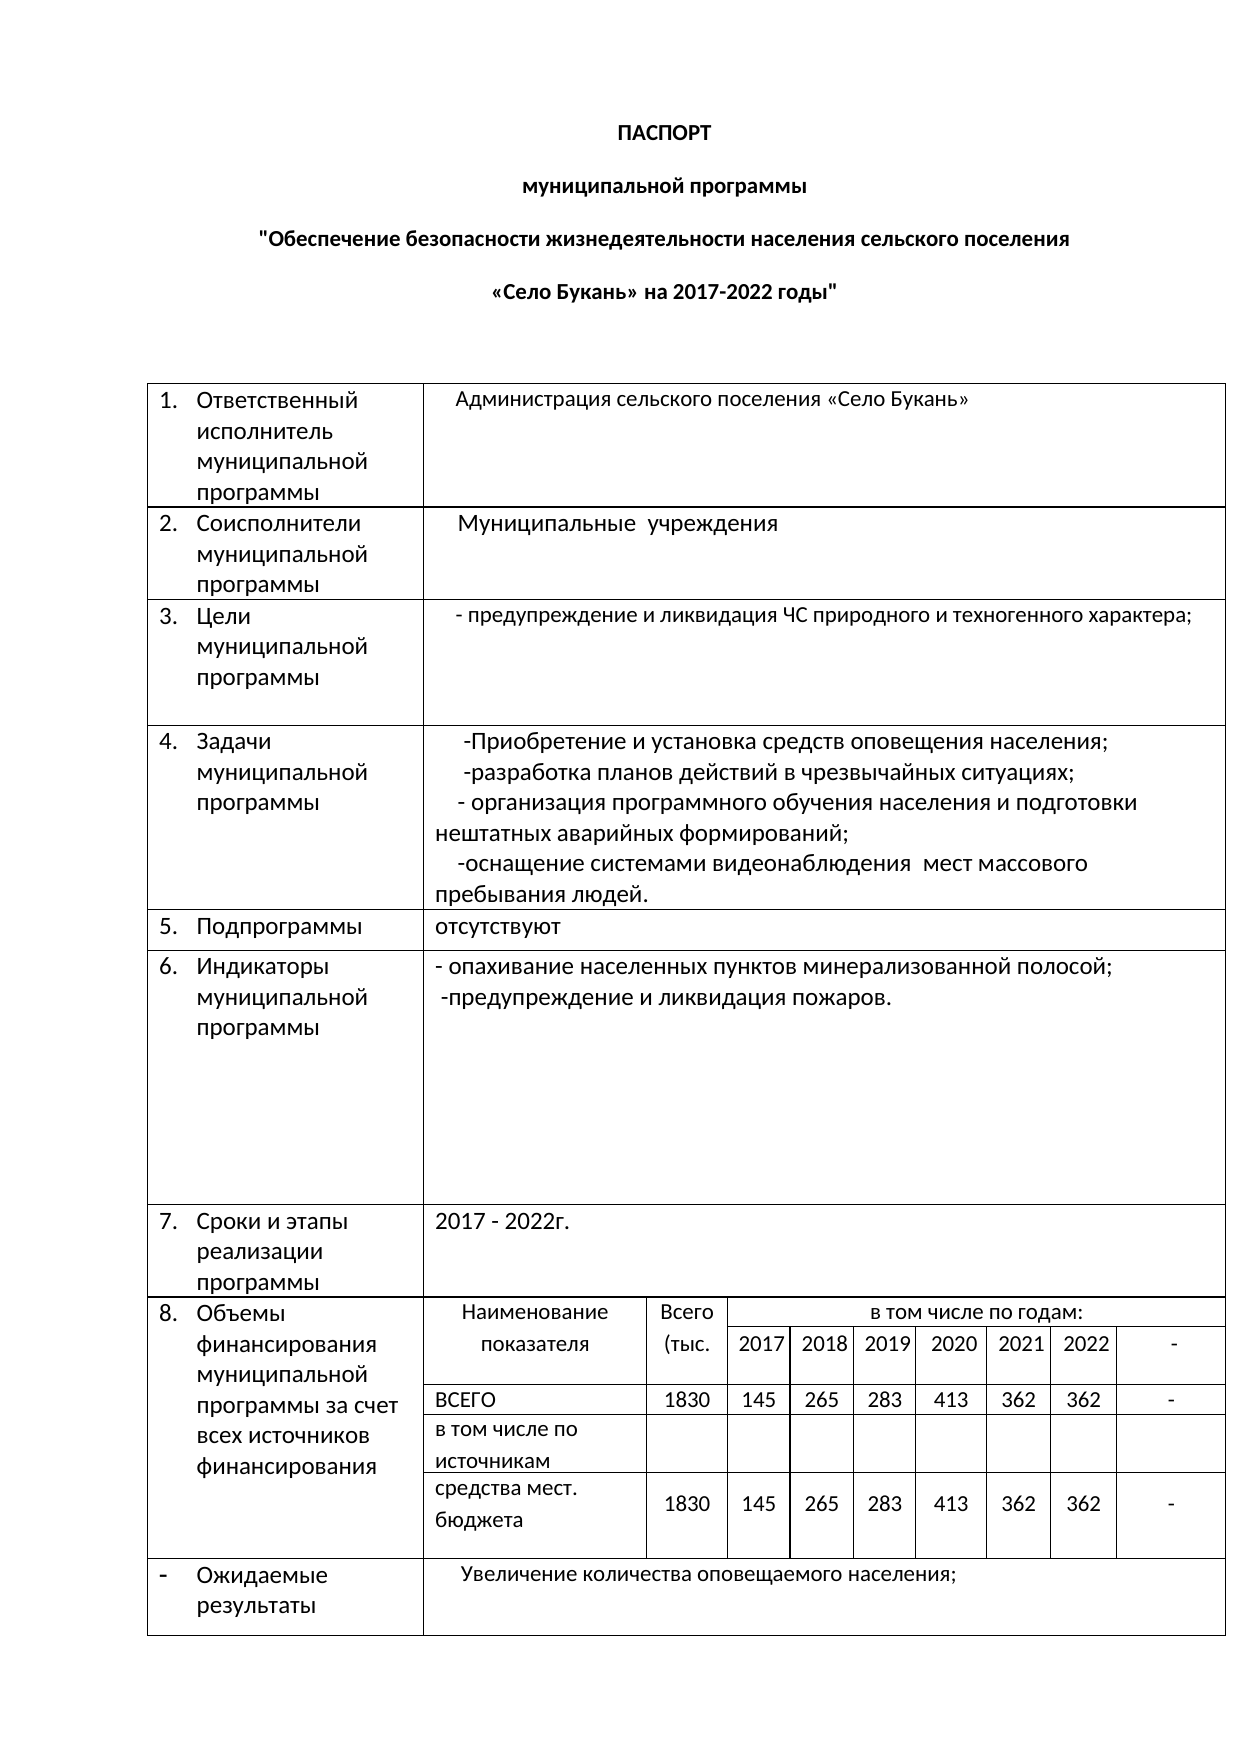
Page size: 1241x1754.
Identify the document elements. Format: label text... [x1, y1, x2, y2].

table_cell 2022 [1051, 1327, 1116, 1384]
table_cell Соисполнители муниципальной программы [148, 508, 423, 599]
table_cell 2021 [987, 1327, 1050, 1384]
table_cell [728, 1415, 789, 1472]
table_cell в том числе по источникам финансирования: [424, 1415, 646, 1472]
table_cell - [1117, 1473, 1225, 1558]
table_cell [1051, 1415, 1116, 1472]
table_cell 2017 [728, 1327, 789, 1384]
table_cell 1830 [647, 1473, 727, 1558]
table_cell Всего (тыс. руб.) [647, 1298, 727, 1384]
table_cell 362 [987, 1473, 1050, 1558]
table_cell 413 [916, 1473, 986, 1558]
table_cell 2019 [854, 1327, 915, 1384]
table_cell 265 [791, 1385, 853, 1413]
table_cell Индикаторы муниципальной программы [148, 951, 423, 1204]
table_cell средства мест. бюджета [424, 1473, 646, 1558]
table_cell Сроки и этапы реализации программы [148, 1205, 423, 1296]
table_cell отсутствуют [424, 910, 1225, 949]
table_cell Цели муниципальной программы [148, 600, 423, 724]
table_header Ответственный исполнитель муниципальной программы [148, 384, 423, 506]
table_cell 362 [1051, 1473, 1116, 1558]
table_cell в том числе по годам: [728, 1298, 1225, 1326]
table_cell 2020 [916, 1327, 986, 1384]
table_cell 362 [987, 1385, 1050, 1413]
table_cell ВСЕГО [424, 1385, 646, 1413]
table_cell - [1117, 1327, 1225, 1384]
table_cell [854, 1415, 915, 1472]
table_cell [424, 1559, 1225, 1635]
table_cell [1117, 1415, 1225, 1472]
table_cell 265 [791, 1473, 853, 1558]
table_cell -Приобретение и установка средств оповещения населения; -разработка планов действий в чрезвычайных ситуациях; - организация программного обучения населения и подготовки нештатных аварийных формирований; -оснащение системами видеонаблюдения мест массового пребывания людей. [424, 726, 1225, 909]
text «Село Букань» на 2017-2022 годы" [177, 277, 1152, 305]
table_header Администрация сельского поселения «Село Букань» [424, 384, 1225, 506]
table_cell 145 [728, 1473, 789, 1558]
table_cell Муниципальные учреждения [424, 508, 1225, 599]
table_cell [148, 1559, 423, 1635]
table_cell 1830 [647, 1385, 727, 1413]
table_cell Объемы финансирования муниципальной программы за счет всех источников финансирования [148, 1298, 423, 1558]
text "Обеспечение безопасности жизнедеятельности населения сельского поселения [177, 224, 1152, 252]
table_cell 2018 [791, 1327, 853, 1384]
table_cell - опахивание населенных пунктов минерализованной полосой; -предупреждение и ликвидация пожаров. [424, 951, 1225, 1204]
table_cell [791, 1415, 853, 1472]
text ПАСПОРТ [177, 118, 1152, 146]
table_cell Наименование показателя [424, 1298, 646, 1384]
text муниципальной программы [177, 171, 1152, 199]
table_cell 413 [916, 1385, 986, 1413]
table_cell 283 [854, 1385, 915, 1413]
table_cell [647, 1415, 727, 1472]
table_cell Задачи муниципальной программы [148, 726, 423, 909]
table_cell 145 [728, 1385, 789, 1413]
table_cell [987, 1415, 1050, 1472]
table_cell 362 [1051, 1385, 1116, 1413]
table_cell [916, 1415, 986, 1472]
table_cell 283 [854, 1473, 915, 1558]
table_cell - [1117, 1385, 1225, 1413]
table_cell 2017 - 2022г. [424, 1205, 1225, 1296]
table_cell Подпрограммы [148, 910, 423, 949]
table_cell - предупреждение и ликвидация ЧС природного и техногенного характера; [424, 600, 1225, 724]
